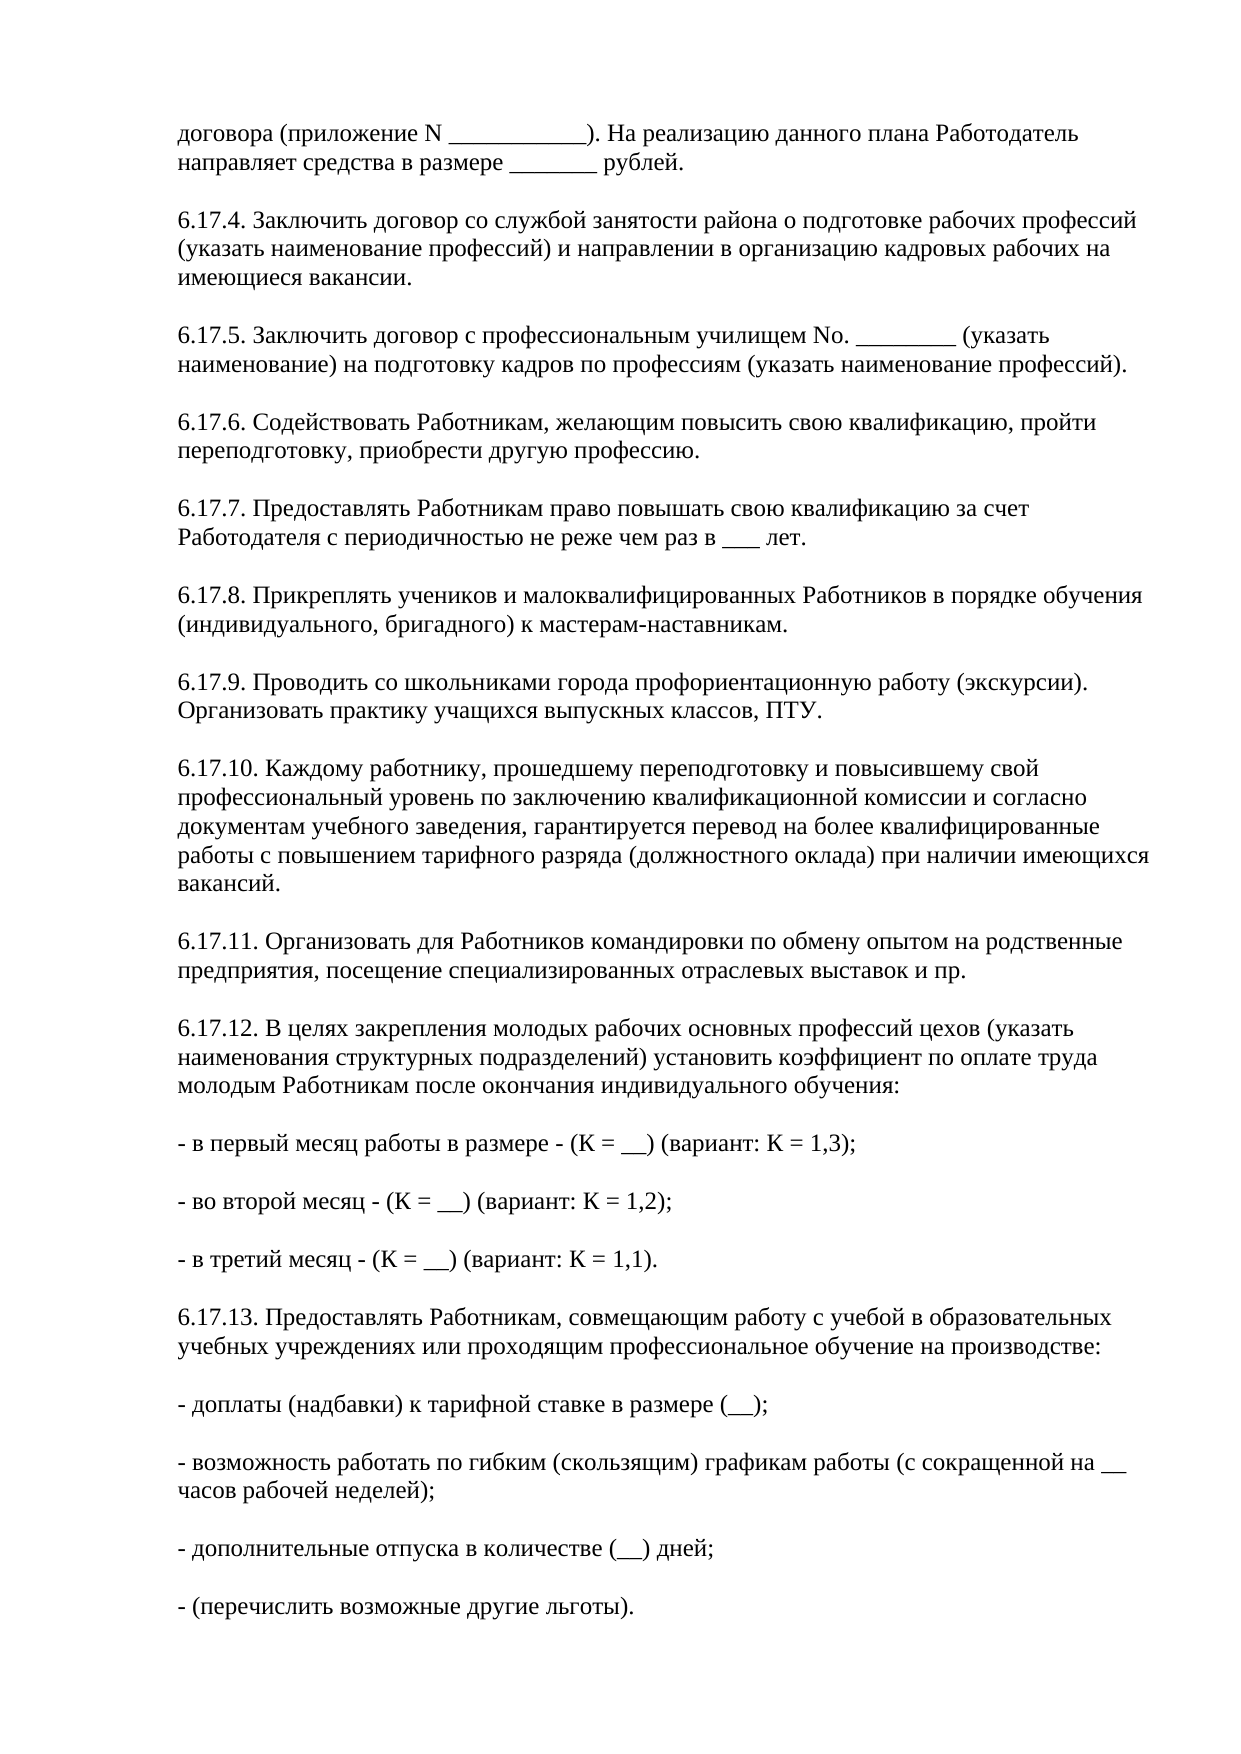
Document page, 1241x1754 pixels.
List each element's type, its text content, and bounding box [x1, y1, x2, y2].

text - в первый месяц работы в размере - (К = __) (вариант: К = 1,3); [177, 1128, 1152, 1157]
text 6.17.9. Проводить со школьниками города профориентационную работу (экскурсии). Организовать практику учащихся выпускных классов, ПТУ. [177, 667, 1152, 724]
text - доплаты (надбавки) к тарифной ставке в размере (__); [177, 1389, 1152, 1418]
text 6.17.4. Заключить договор со службой занятости района о подготовке рабочих профессий (указать наименование профессий) и направлении в организацию кадровых рабочих на имеющиеся вакансии. [177, 205, 1152, 291]
text - во второй месяц - (К = __) (вариант: К = 1,2); [177, 1186, 1152, 1215]
text 6.17.6. Содействовать Работникам, желающим повысить свою квалификацию, пройти переподготовку, приобрести другую профессию. [177, 407, 1152, 464]
text - возможность работать по гибким (скользящим) графикам работы (с сокращенной на __ часов рабочей неделей); [177, 1447, 1152, 1504]
text - дополнительные отпуска в количестве (__) дней; [177, 1533, 1152, 1562]
text 6.17.11. Организовать для Работников командировки по обмену опытом на родственные предприятия, посещение специализированных отраслевых выставок и пр. [177, 926, 1152, 984]
text - (перечислить возможные другие льготы). [177, 1591, 1152, 1620]
text 6.17.10. Каждому работнику, прошедшему переподготовку и повысившему свой профессиональный уровень по заключению квалификационной комиссии и согласно документам учебного заведения, гарантируется перевод на более квалифицированные работы с повышением тарифного разряда (должностного оклада) при наличии имеющихся вакансий. [177, 753, 1152, 897]
text - в третий месяц - (К = __) (вариант: К = 1,1). [177, 1244, 1152, 1273]
text 6.17.13. Предоставлять Работникам, совмещающим работу с учебой в образовательных учебных учреждениях или проходящим профессиональное обучение на производстве: [177, 1302, 1152, 1360]
text 6.17.5. Заключить договор с профессиональным училищем No. ________ (указать наименование) на подготовку кадров по профессиям (указать наименование профессий). [177, 320, 1152, 378]
text 6.17.7. Предоставлять Работникам право повышать свою квалификацию за счет Работодателя с периодичностью не реже чем раз в ___ лет. [177, 493, 1152, 551]
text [177, 118, 1152, 176]
text 6.17.8. Прикреплять учеников и малоквалифицированных Работников в порядке обучения (индивидуального, бригадного) к мастерам-наставникам. [177, 580, 1152, 638]
text 6.17.12. В целях закрепления молодых рабочих основных профессий цехов (указать наименования структурных подразделений) установить коэффициент по оплате труда молодым Работникам после окончания индивидуального обучения: [177, 1013, 1152, 1099]
